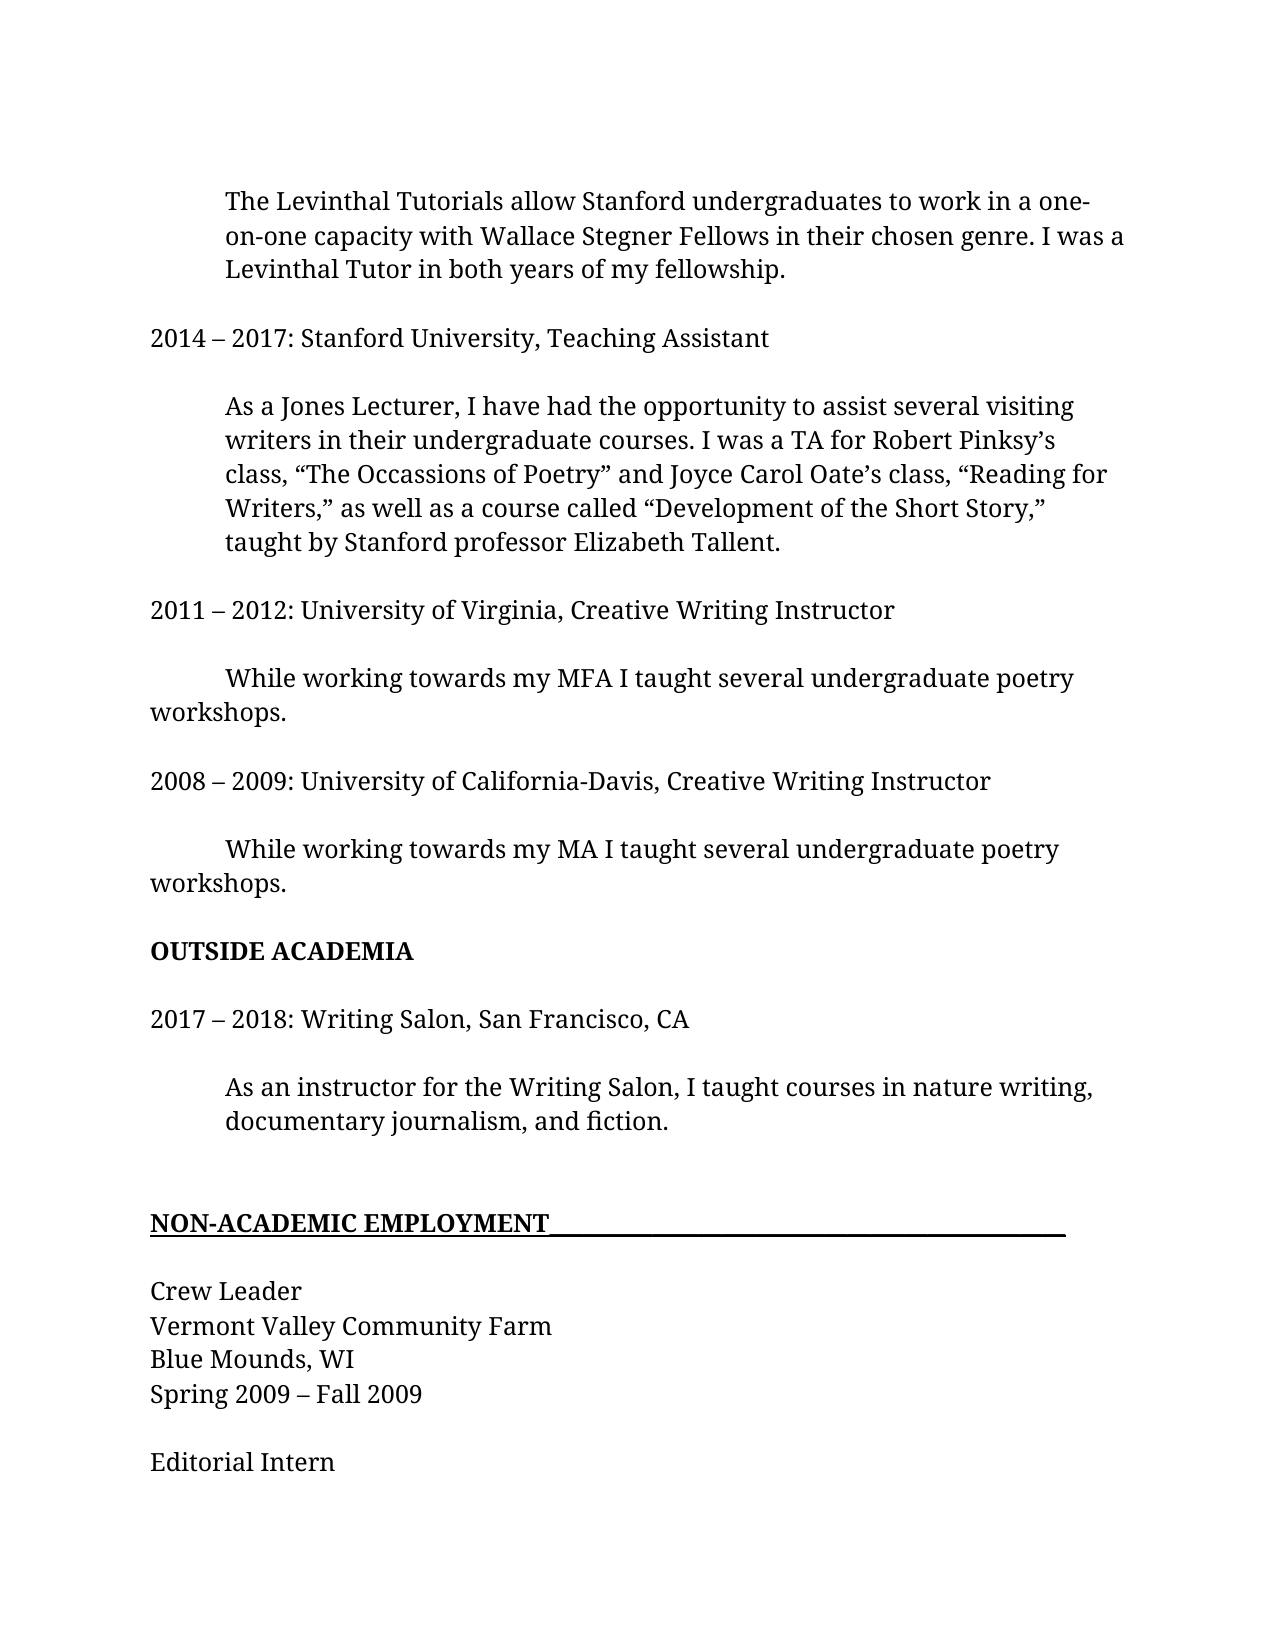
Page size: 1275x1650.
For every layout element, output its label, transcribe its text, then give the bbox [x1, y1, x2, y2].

text As a Jones Lecturer, I have had the opportunity to assist several visiting writers in their undergraduate courses. I was a TA for Robert Pinksy’s class, “The Occassions of Poetry” and Joyce Carol Oate’s class, “Reading for Writers,” as well as a course called “Development of the Short Story,” taught by Stanford professor Elizabeth Tallent. [225, 388, 1125, 559]
text 2014 – 2017: Stanford University, Teaching Assistant [150, 320, 1125, 354]
text NON-ACADEMIC EMPLOYMENT_____________________________________________ [150, 1206, 1125, 1240]
text 2011 – 2012: University of Virginia, Creative Writing Instructor [150, 593, 1125, 627]
text 2017 – 2018: Writing Salon, San Francisco, CA [150, 1002, 1125, 1036]
text As an instructor for the Writing Salon, I taught courses in nature writing, documentary journalism, and fiction. [225, 1070, 1125, 1138]
text Crew Leader [150, 1274, 1125, 1308]
text Blue Mounds, WI [150, 1342, 1125, 1376]
text While working towards my MFA I taught several undergraduate poetry workshops. [150, 661, 1125, 729]
text Vermont Valley Community Farm [150, 1308, 1125, 1342]
text OUTSIDE ACADEMIA [150, 933, 1125, 967]
text The Levinthal Tutorials allow Stanford undergraduates to work in a one-on-one capacity with Wallace Stegner Fellows in their chosen genre. I was a Levinthal Tutor in both years of my fellowship. [225, 184, 1125, 286]
text Editorial Intern [150, 1444, 1125, 1478]
text 2008 – 2009: University of California-Davis, Creative Writing Instructor [150, 763, 1125, 797]
text Spring 2009 – Fall 2009 [150, 1376, 1125, 1410]
text While working towards my MA I taught several undergraduate poetry workshops. [150, 831, 1125, 899]
